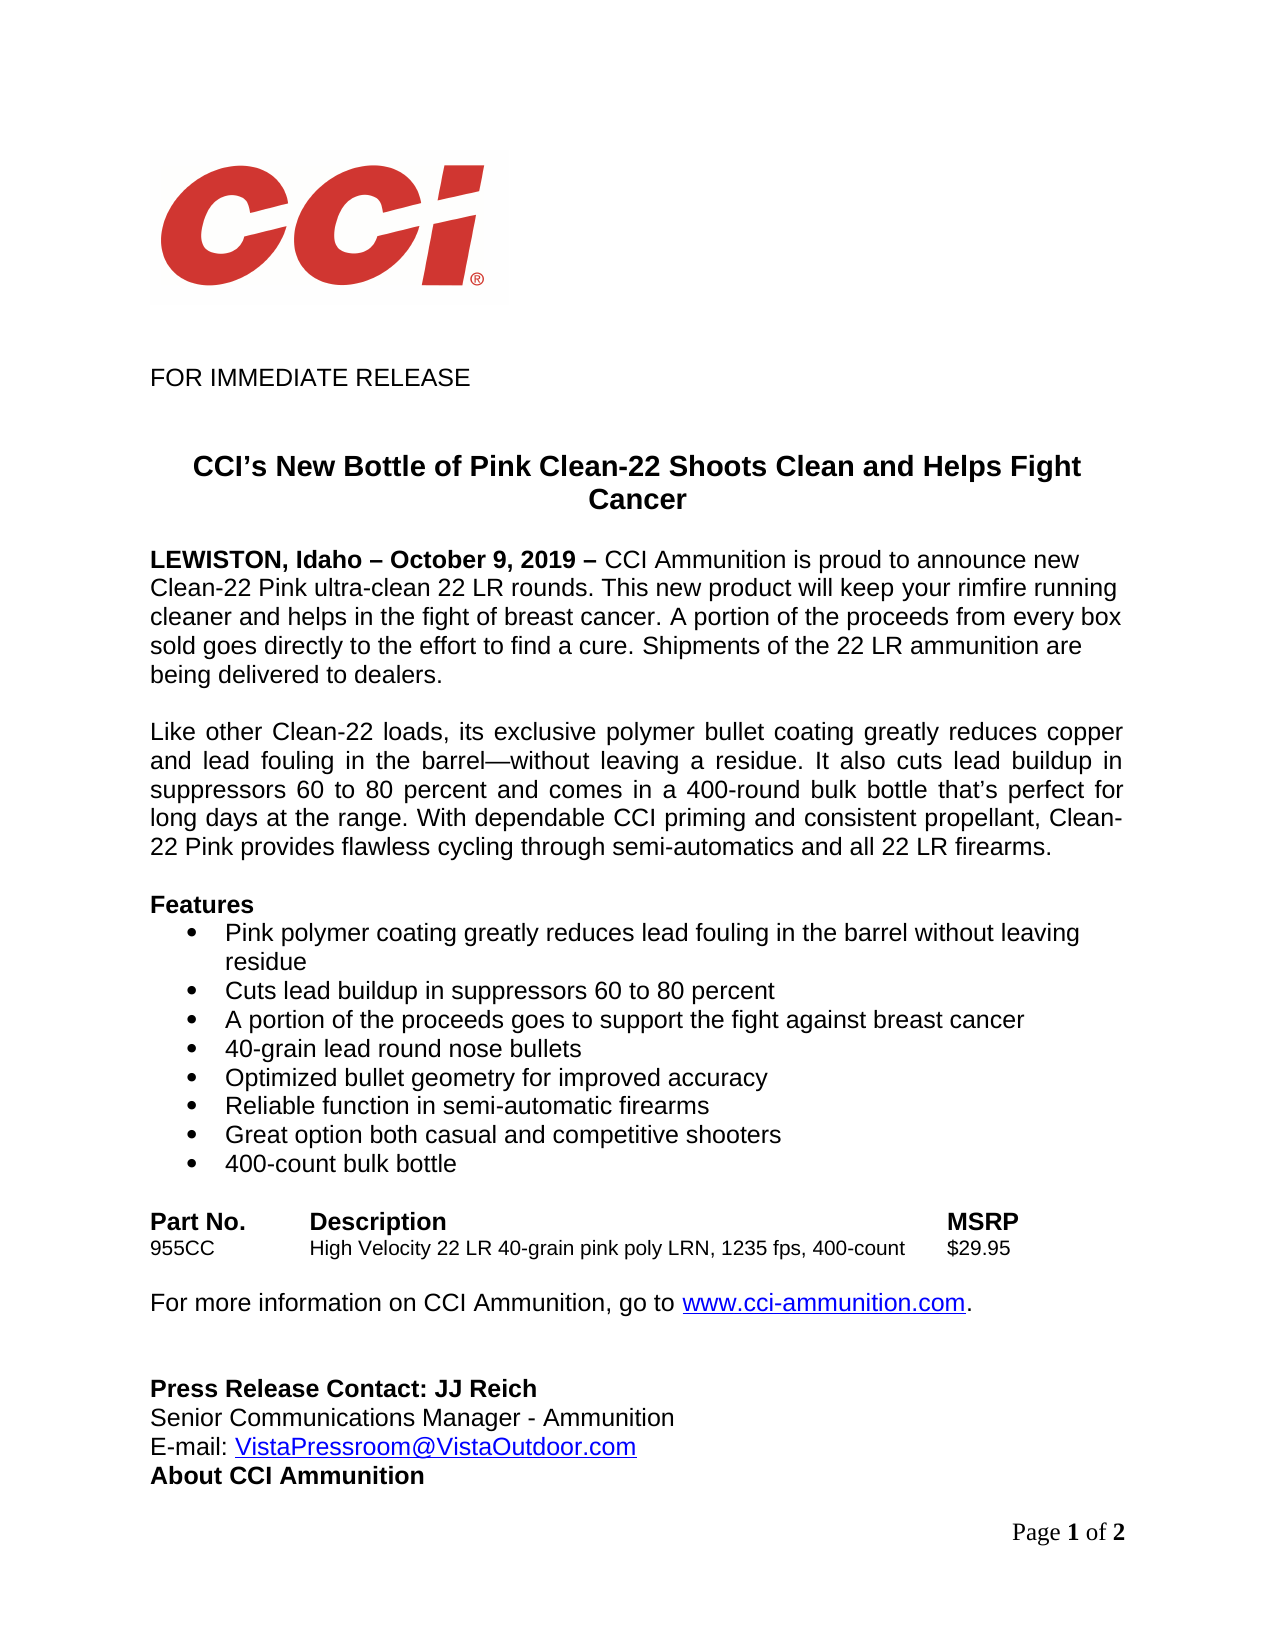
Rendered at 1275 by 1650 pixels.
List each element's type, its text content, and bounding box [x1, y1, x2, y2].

text For more information on CCI Ammunition, go to www.cci-ammunition.com. [150, 1288, 1125, 1317]
picture [150, 150, 509, 305]
text E-mail: VistaPressroom@VistaOutdoor.com [150, 1432, 1125, 1461]
text Like other Clean-22 loads, its exclusive polymer bullet coating greatly reduces copper and lead fouling in the barrel—without leaving a residue. It also cuts lead buildup in suppressors 60 to 80 percent and comes in a 400-round bulk bottle that’s perfect for long days at the range. With dependable CCI priming and consistent propellant, Clean-22 Pink provides flawless cycling through semi-automatics and all 22 LR firearms. [150, 717, 1125, 861]
list 400-count bulk bottle [187, 1149, 1125, 1178]
text Press Release Contact: JJ Reich [150, 1374, 1125, 1403]
text About CCI Ammunition [150, 1461, 1125, 1489]
list Reliable function in semi-automatic firearms [187, 1091, 1125, 1120]
text Part No. Description MSRP [150, 1207, 1125, 1235]
list Great option both casual and competitive shooters [187, 1120, 1125, 1149]
text CCI’s New Bottle of Pink Clean-22 Shoots Clean and Helps Fight Cancer [150, 449, 1125, 516]
list Cuts lead buildup in suppressors 60 to 80 percent [187, 976, 1125, 1005]
list 40-grain lead round nose bullets [187, 1034, 1125, 1062]
text Features [150, 889, 1125, 918]
text 955CC High Velocity 22 LR 40-grain pink poly LRN, 1235 fps, 400-count $29.95 [150, 1235, 1125, 1259]
list Pink polymer coating greatly reduces lead fouling in the barrel without leaving residue [187, 918, 1125, 976]
text LEWISTON, Idaho – October 9, 2019 – CCI Ammunition is proud to announce new Clean-22 Pink ultra-clean 22 LR rounds. This new product will keep your rimfire running cleaner and helps in the fight of breast cancer. A portion of the proceeds from every box sold goes directly to the effort to find a cure. Shipments of the 22 LR ammunition are being delivered to dealers. [150, 544, 1125, 688]
text FOR IMMEDIATE RELEASE [150, 362, 1125, 391]
list A portion of the proceeds goes to support the fight against breast cancer [187, 1005, 1125, 1034]
list Optimized bullet geometry for improved accuracy [187, 1062, 1125, 1091]
text Senior Communications Manager - Ammunition [150, 1403, 1125, 1432]
